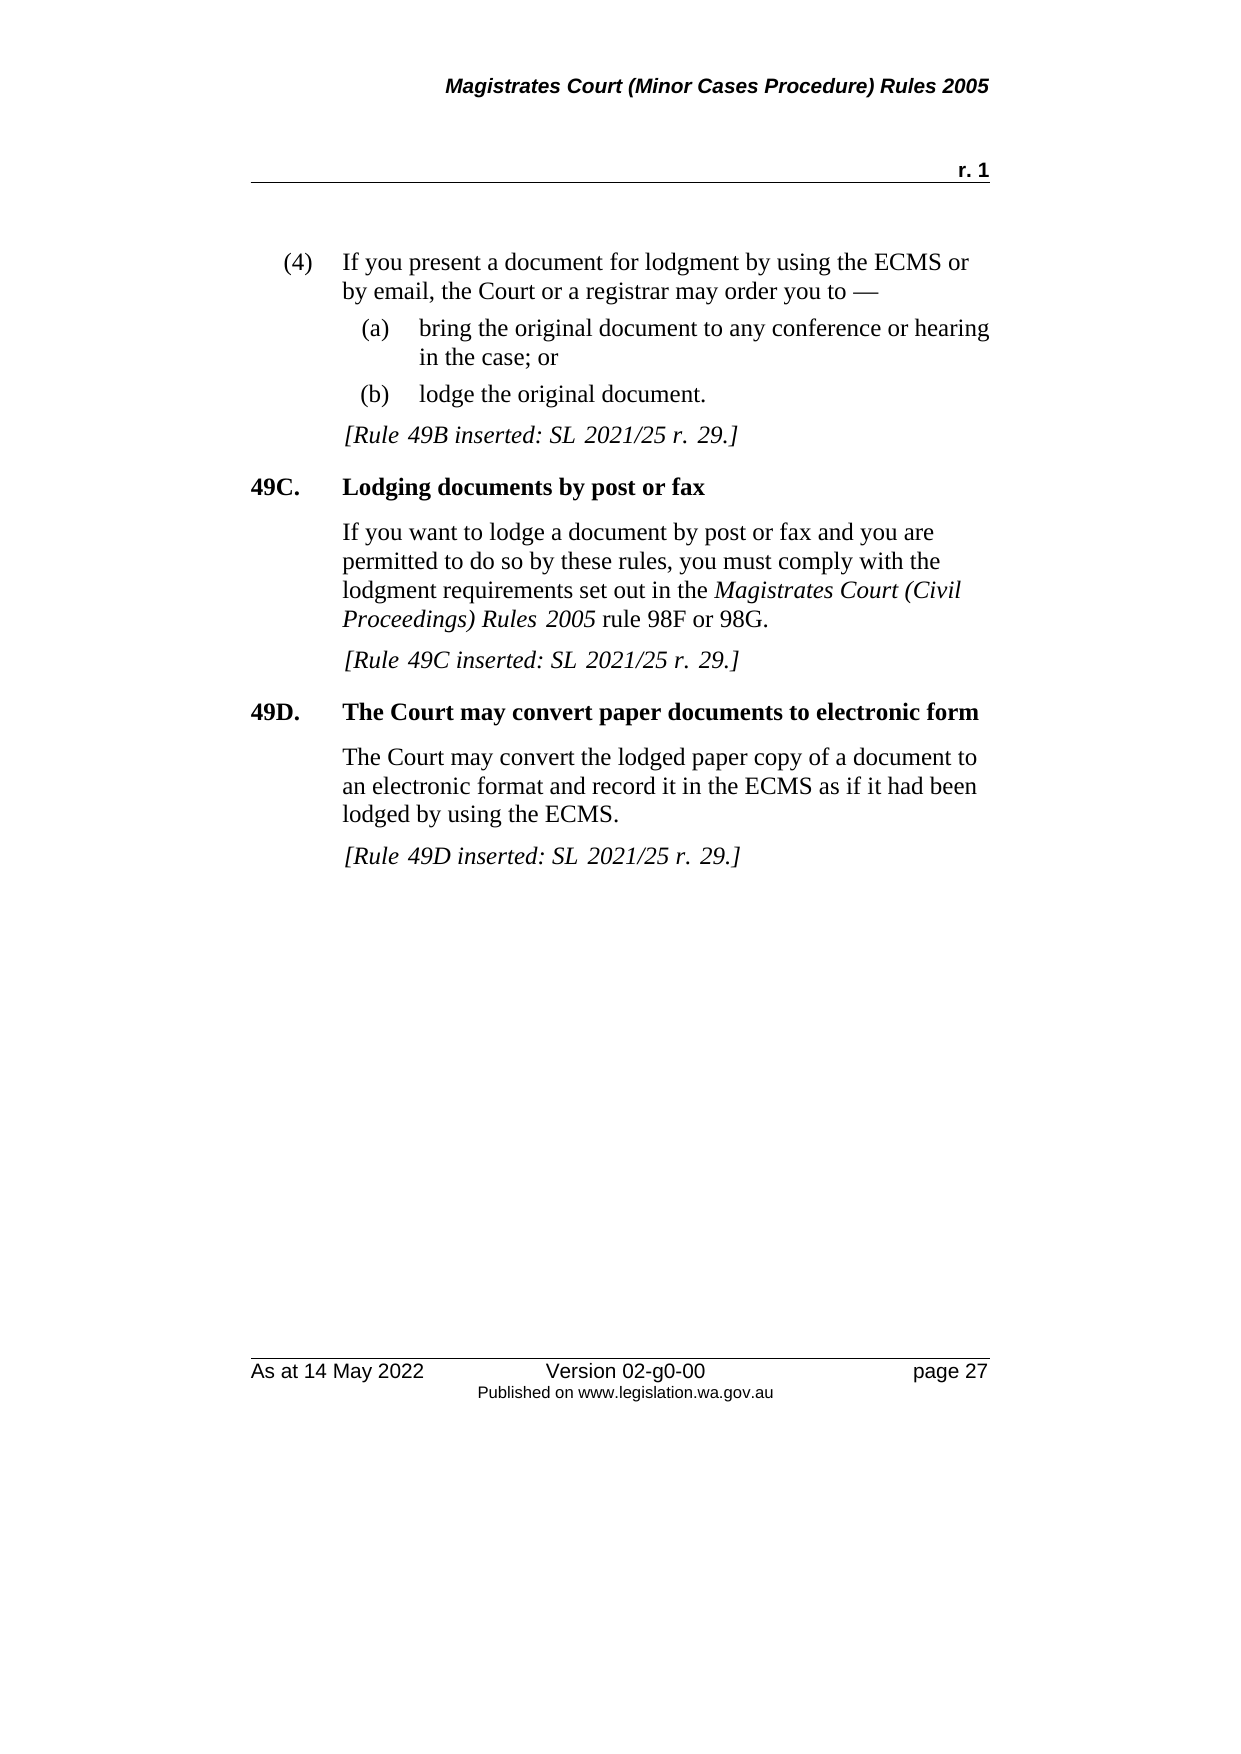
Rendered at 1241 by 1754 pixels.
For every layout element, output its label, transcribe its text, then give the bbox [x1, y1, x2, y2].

text (4) If you present a document for lodgment by using the ECMS or by email, the Court or a registrar may order you to — [251, 247, 990, 305]
subtitle 49C. Lodging documents by post or fax [251, 472, 990, 501]
text [Rule 49C inserted: SL 2021/25 r. 29.] [251, 645, 990, 674]
text [Rule 49B inserted: SL 2021/25 r. 29.] [251, 420, 990, 449]
text (a) bring the original document to any conference or hearing in the case; or [251, 313, 990, 371]
text The Court may convert the lodged paper copy of a document to an electronic format and record it in the ECMS as if it had been lodged by using the ECMS. [251, 742, 990, 828]
subtitle 49D. The Court may convert paper documents to electronic form [251, 697, 990, 725]
text [Rule 49D inserted: SL 2021/25 r. 29.] [251, 841, 990, 869]
text (b) lodge the original document. [251, 379, 990, 408]
text If you want to lodge a document by post or fax and you are permitted to do so by these rules, you must comply with the lodgment requirements set out in the Magistrates Court (Civil Proceedings) Rules 2005 rule 98F or 98G. [251, 517, 990, 632]
